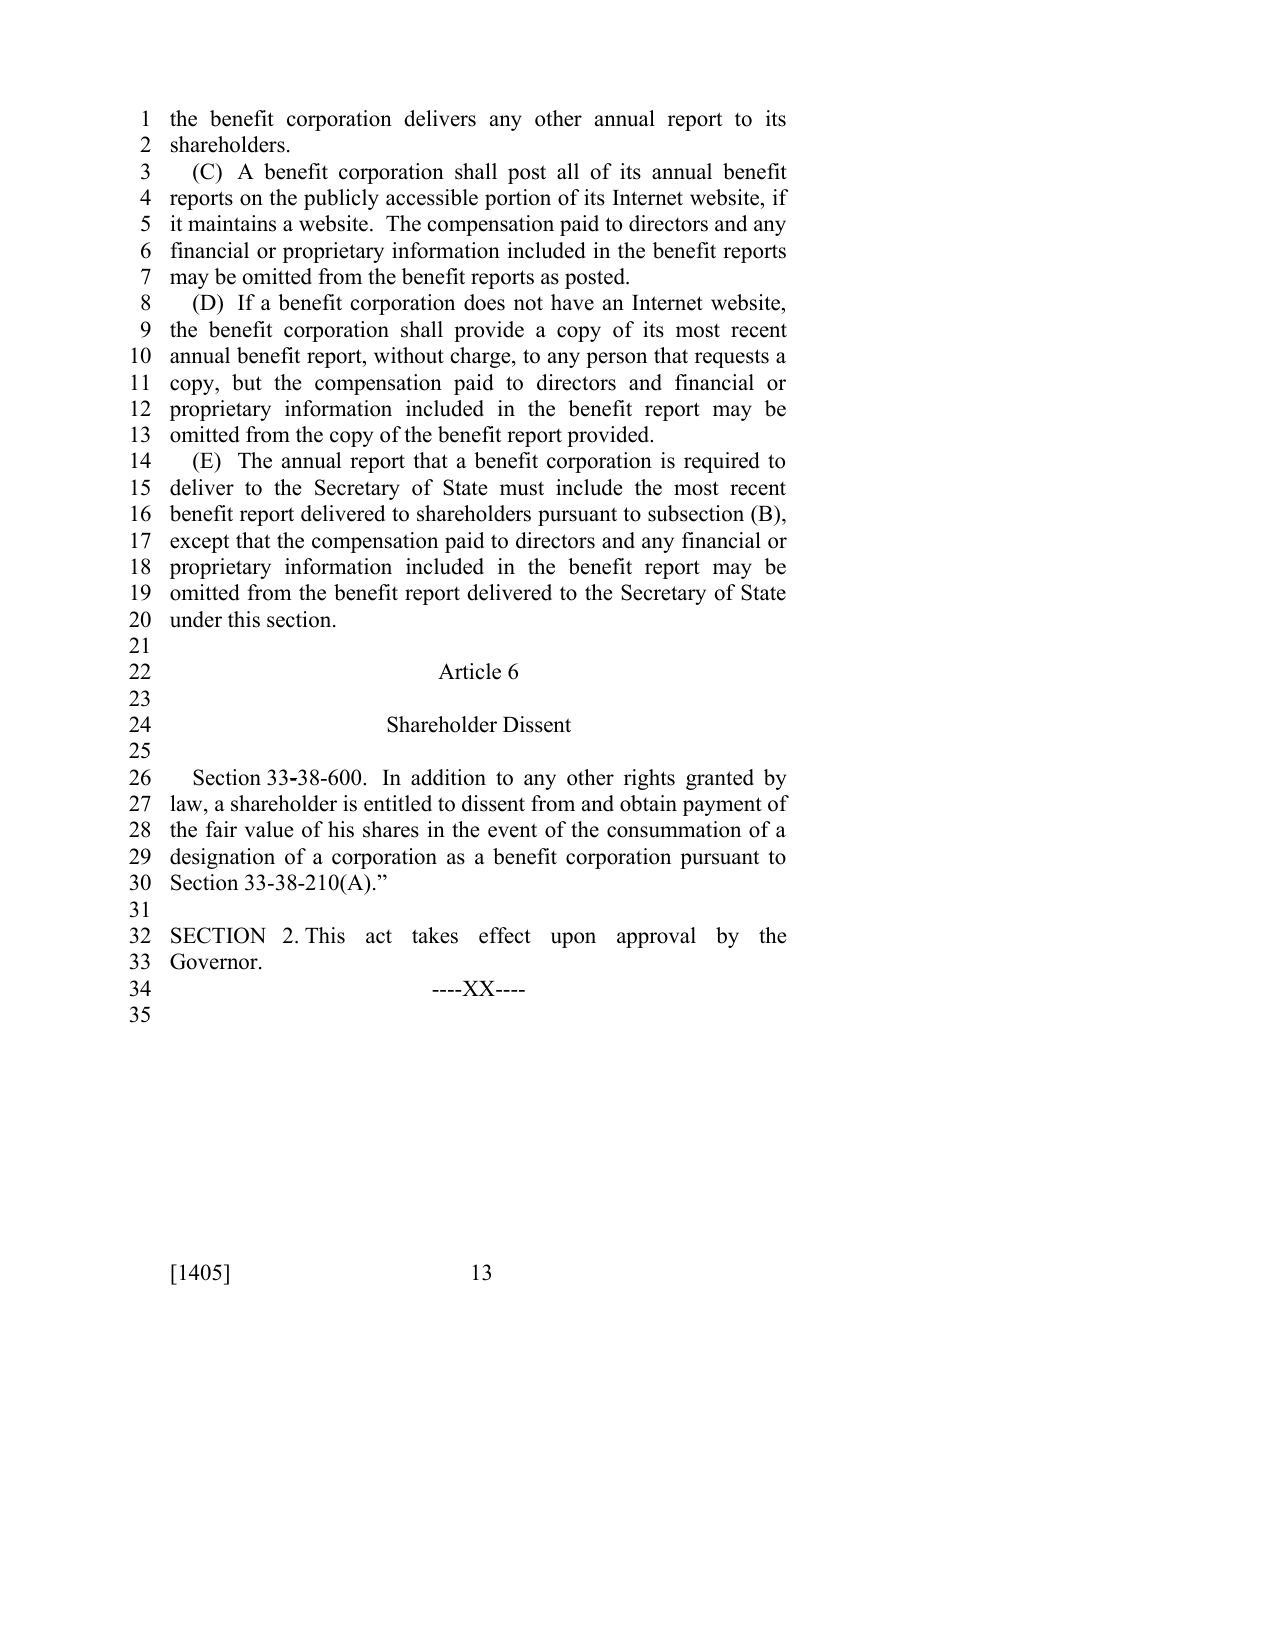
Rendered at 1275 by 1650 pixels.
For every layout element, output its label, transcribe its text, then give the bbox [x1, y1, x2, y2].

text (C) A benefit corporation shall post all of its annual benefit reports on the publicly accessible portion of its Internet website, if it maintains a website. The compensation paid to directors and any financial or proprietary information included in the benefit reports may be omitted from the benefit reports as posted. [169, 158, 787, 289]
text ----XX---- [169, 975, 787, 1001]
text (D) If a benefit corporation does not have an Internet website, the benefit corporation shall provide a copy of its most recent annual benefit report, without charge, to any person that requests a copy, but the compensation paid to directors and financial or proprietary information included in the benefit report may be omitted from the copy of the benefit report provided. [169, 289, 787, 448]
text (E) The annual report that a benefit corporation is required to deliver to the Secretary of State must include the most recent benefit report delivered to shareholders pursuant to subsection (B), except that the compensation paid to directors and any financial or proprietary information included in the benefit report may be omitted from the benefit report delivered to the Secretary of State under this section. [169, 448, 787, 632]
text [169, 105, 787, 158]
text Shareholder Dissent [169, 711, 787, 737]
text SECTION 2. This act takes effect upon approval by the Governor. [169, 922, 787, 975]
text Article 6 [169, 658, 787, 685]
text Section 33-38-600. In addition to any other rights granted by law, a shareholder is entitled to dissent from and obtain payment of the fair value of his shares in the event of the consummation of a designation of a corporation as a benefit corporation pursuant to Section 33-38-210(A).” [169, 764, 787, 896]
